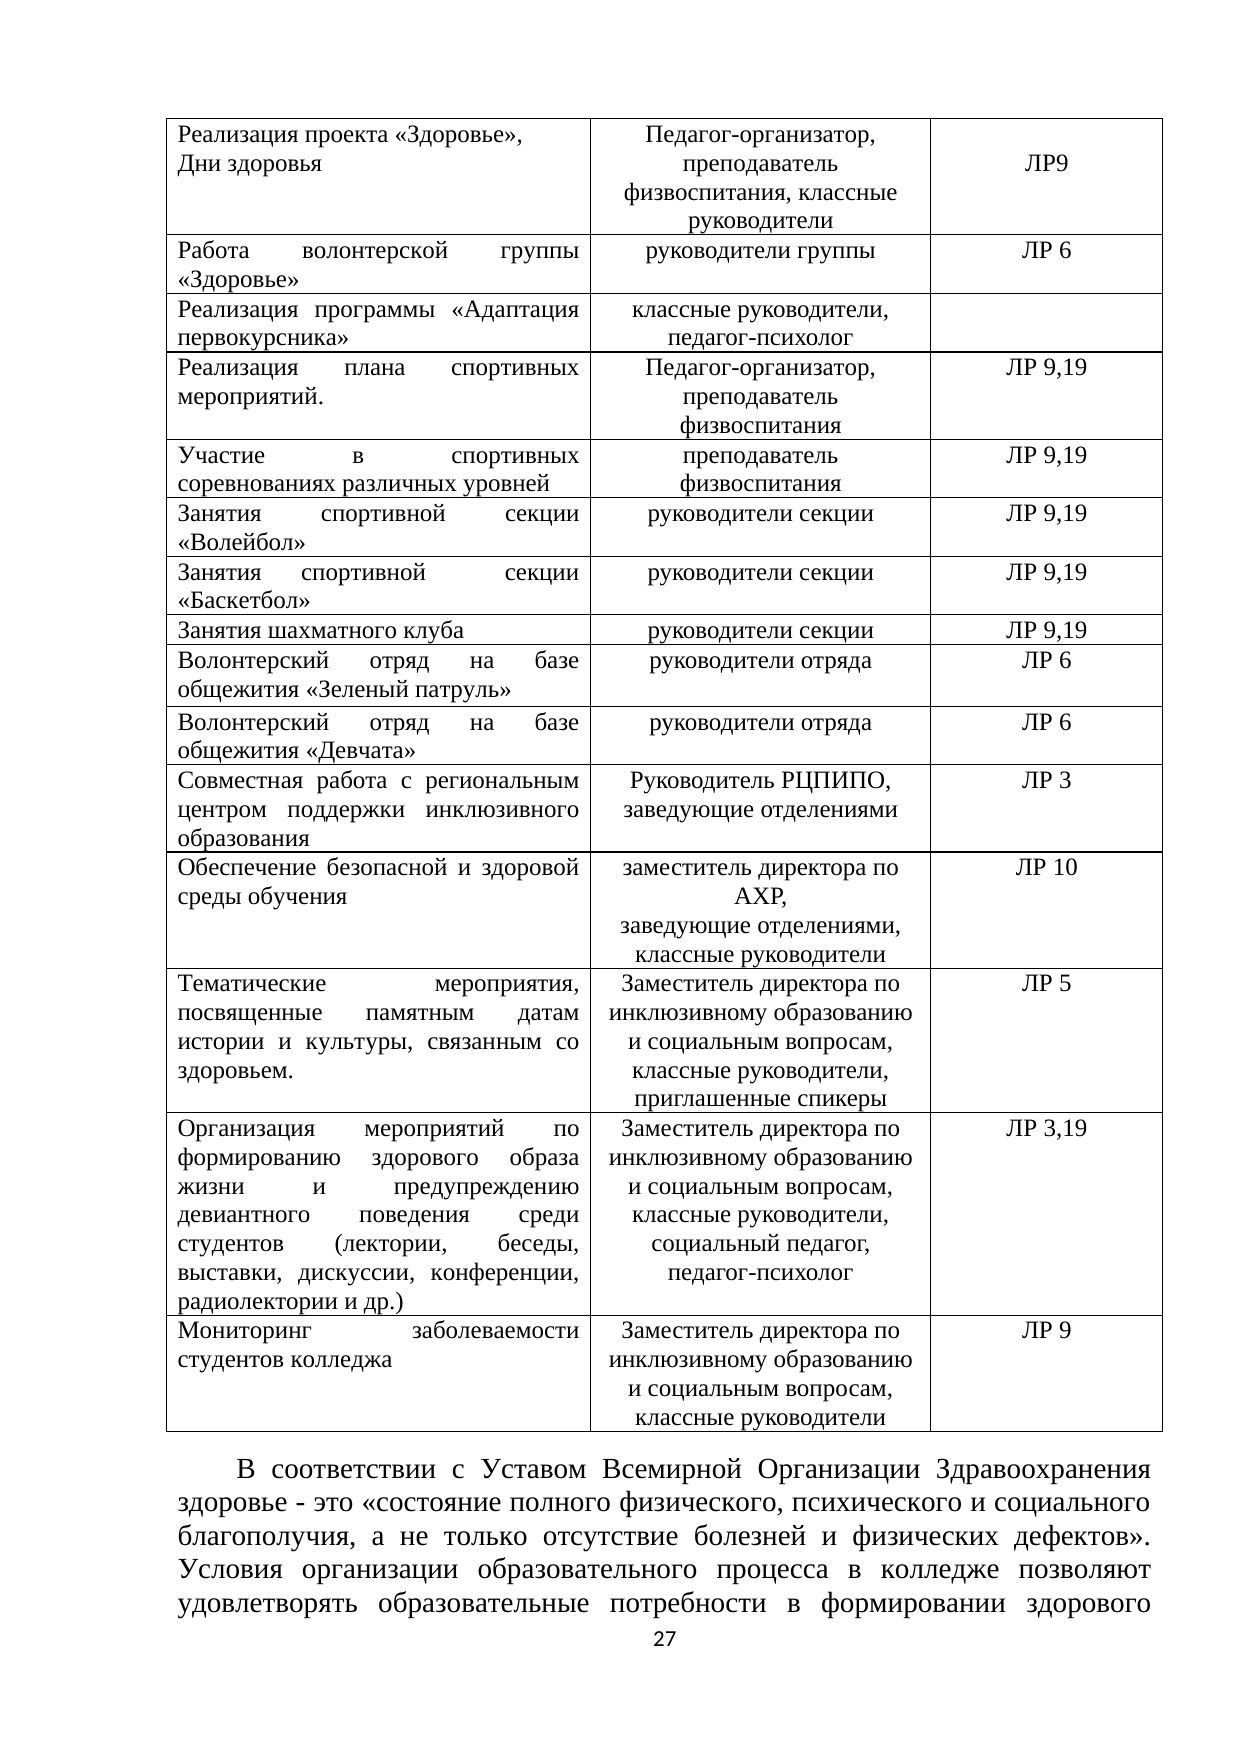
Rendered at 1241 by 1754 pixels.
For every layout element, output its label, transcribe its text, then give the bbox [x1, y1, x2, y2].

table_cell Волонтерский отряд на базе общежития «Девчата» [167, 707, 590, 764]
table_cell Обеспечение безопасной и здоровой среды обучения [167, 853, 590, 967]
table_cell руководители группы [591, 235, 930, 293]
table_cell преподаватель физвоспитания [591, 440, 930, 497]
table_cell Реализация программы «Адаптация первокурсника» [167, 294, 590, 351]
table_cell ЛР 9,19 [931, 440, 1162, 497]
table_cell ЛР 3 [931, 765, 1162, 851]
table_cell Совместная работа с региональным центром поддержки инклюзивного образования [167, 765, 590, 851]
table_cell классные руководители, педагог-психолог [591, 294, 930, 351]
table_cell ЛР 10 [931, 853, 1162, 967]
table_cell ЛР 3,19 [931, 1113, 1162, 1314]
table_cell ЛР 6 [931, 645, 1162, 706]
table_cell заместитель директора по АХР, заведующие отделениями, классные руководители [591, 853, 930, 967]
table_cell руководители отряда [591, 707, 930, 764]
table_cell ЛР 5 [931, 969, 1162, 1112]
table_cell ЛР 9 [931, 1316, 1162, 1431]
table_cell руководители отряда [591, 645, 930, 706]
table_cell руководители секции [591, 615, 930, 644]
table_cell Руководитель РЦПИПО, заведующие отделениями [591, 765, 930, 851]
table_cell руководители секции [591, 498, 930, 556]
table_cell Педагог-организатор, преподаватель физвоспитания, классные руководители [591, 119, 930, 234]
table_cell Педагог-организатор, преподаватель физвоспитания [591, 353, 930, 439]
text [177, 1451, 1152, 1618]
table_cell Работа волонтерской группы «Здоровье» [167, 235, 590, 293]
table_cell Занятия спортивной секции «Баскетбол» [167, 557, 590, 614]
table_cell ЛР 9,19 [931, 498, 1162, 556]
table_cell Реализация проекта «Здоровье», Дни здоровья [167, 119, 590, 234]
table_cell Мониторинг заболеваемости студентов колледжа [167, 1316, 590, 1431]
table_cell ЛР 6 [931, 707, 1162, 764]
table_cell ЛР 9,19 [931, 557, 1162, 614]
table_cell Заместитель директора по инклюзивному образованию и социальным вопросам, классные руководители, приглашенные спикеры [591, 969, 930, 1112]
table_cell Реализация плана спортивных мероприятий. [167, 353, 590, 439]
table_cell Заместитель директора по инклюзивному образованию и социальным вопросам, классные руководители [591, 1316, 930, 1431]
table_cell руководители секции [591, 557, 930, 614]
table_cell Занятия шахматного клуба [167, 615, 590, 644]
table_cell ЛР 9,19 [931, 615, 1162, 644]
table_cell ЛР 6 [931, 235, 1162, 293]
table_cell ЛР 9,19 [931, 353, 1162, 439]
table_cell Заместитель директора по инклюзивному образованию и социальным вопросам, классные руководители, социальный педагог, педагог-психолог [591, 1113, 930, 1314]
table_cell Занятия спортивной секции «Волейбол» [167, 498, 590, 556]
table_cell ЛР9 [931, 119, 1162, 234]
table_cell Организация мероприятий по формированию здорового образа жизни и предупреждению девиантного поведения среди студентов (лектории, беседы, выставки, дискуссии, конференции, радиолектории и др.) [167, 1113, 590, 1314]
table_cell Волонтерский отряд на базе общежития «Зеленый патруль» [167, 645, 590, 706]
table_cell Тематические мероприятия, посвященные памятным датам истории и культуры, связанным со здоровьем. [167, 969, 590, 1112]
table_cell Участие в спортивных соревнованиях различных уровней [167, 440, 590, 497]
table_cell [931, 294, 1162, 351]
